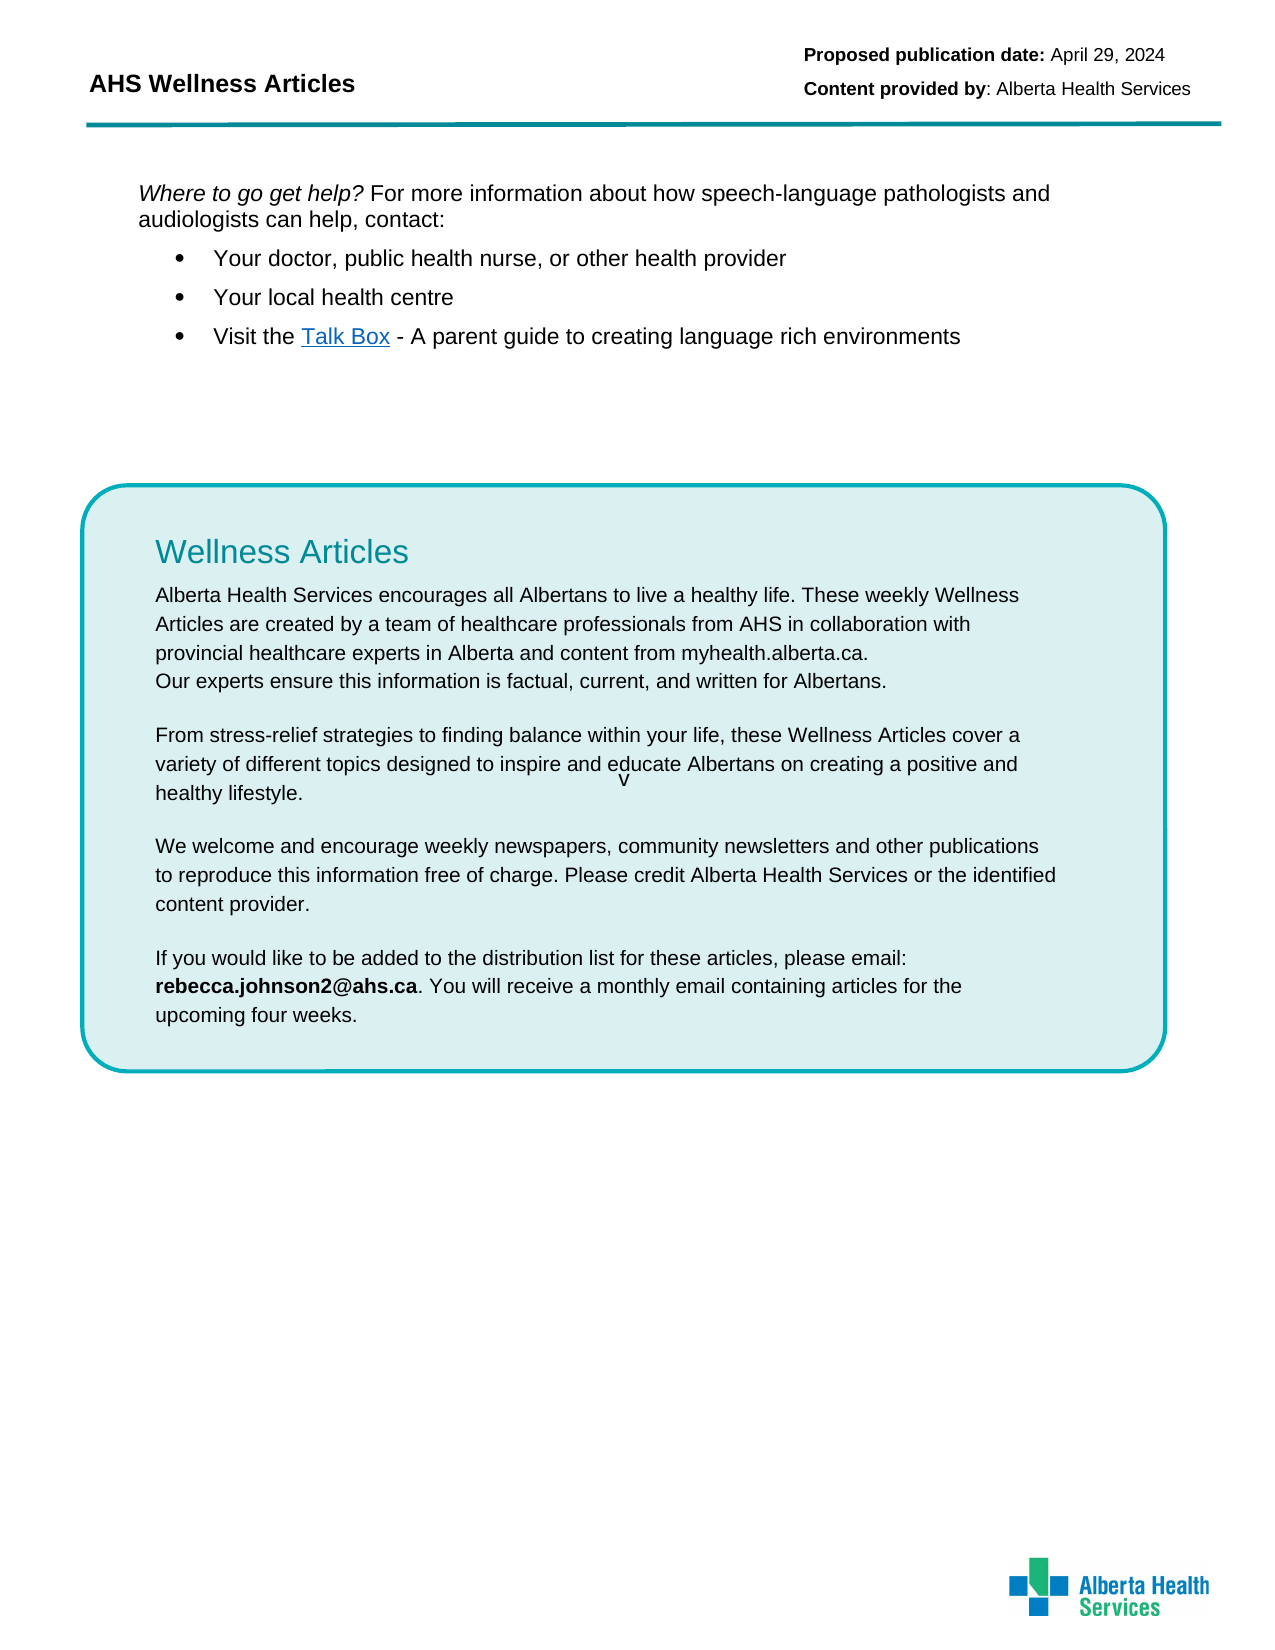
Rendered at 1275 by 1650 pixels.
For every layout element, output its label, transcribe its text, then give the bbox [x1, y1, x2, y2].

picture [1009, 1557, 1209, 1616]
list Your local health centre [176, 284, 1141, 310]
list Visit the Talk B​ox - A parent guide to creating language rich environments​ [176, 323, 1141, 349]
text Where to go get help? For more information about how speech-language pathologists and audiologists can help, contact: [138, 180, 1170, 233]
list Your doctor, public health nurse, or other health provider [176, 245, 1141, 272]
